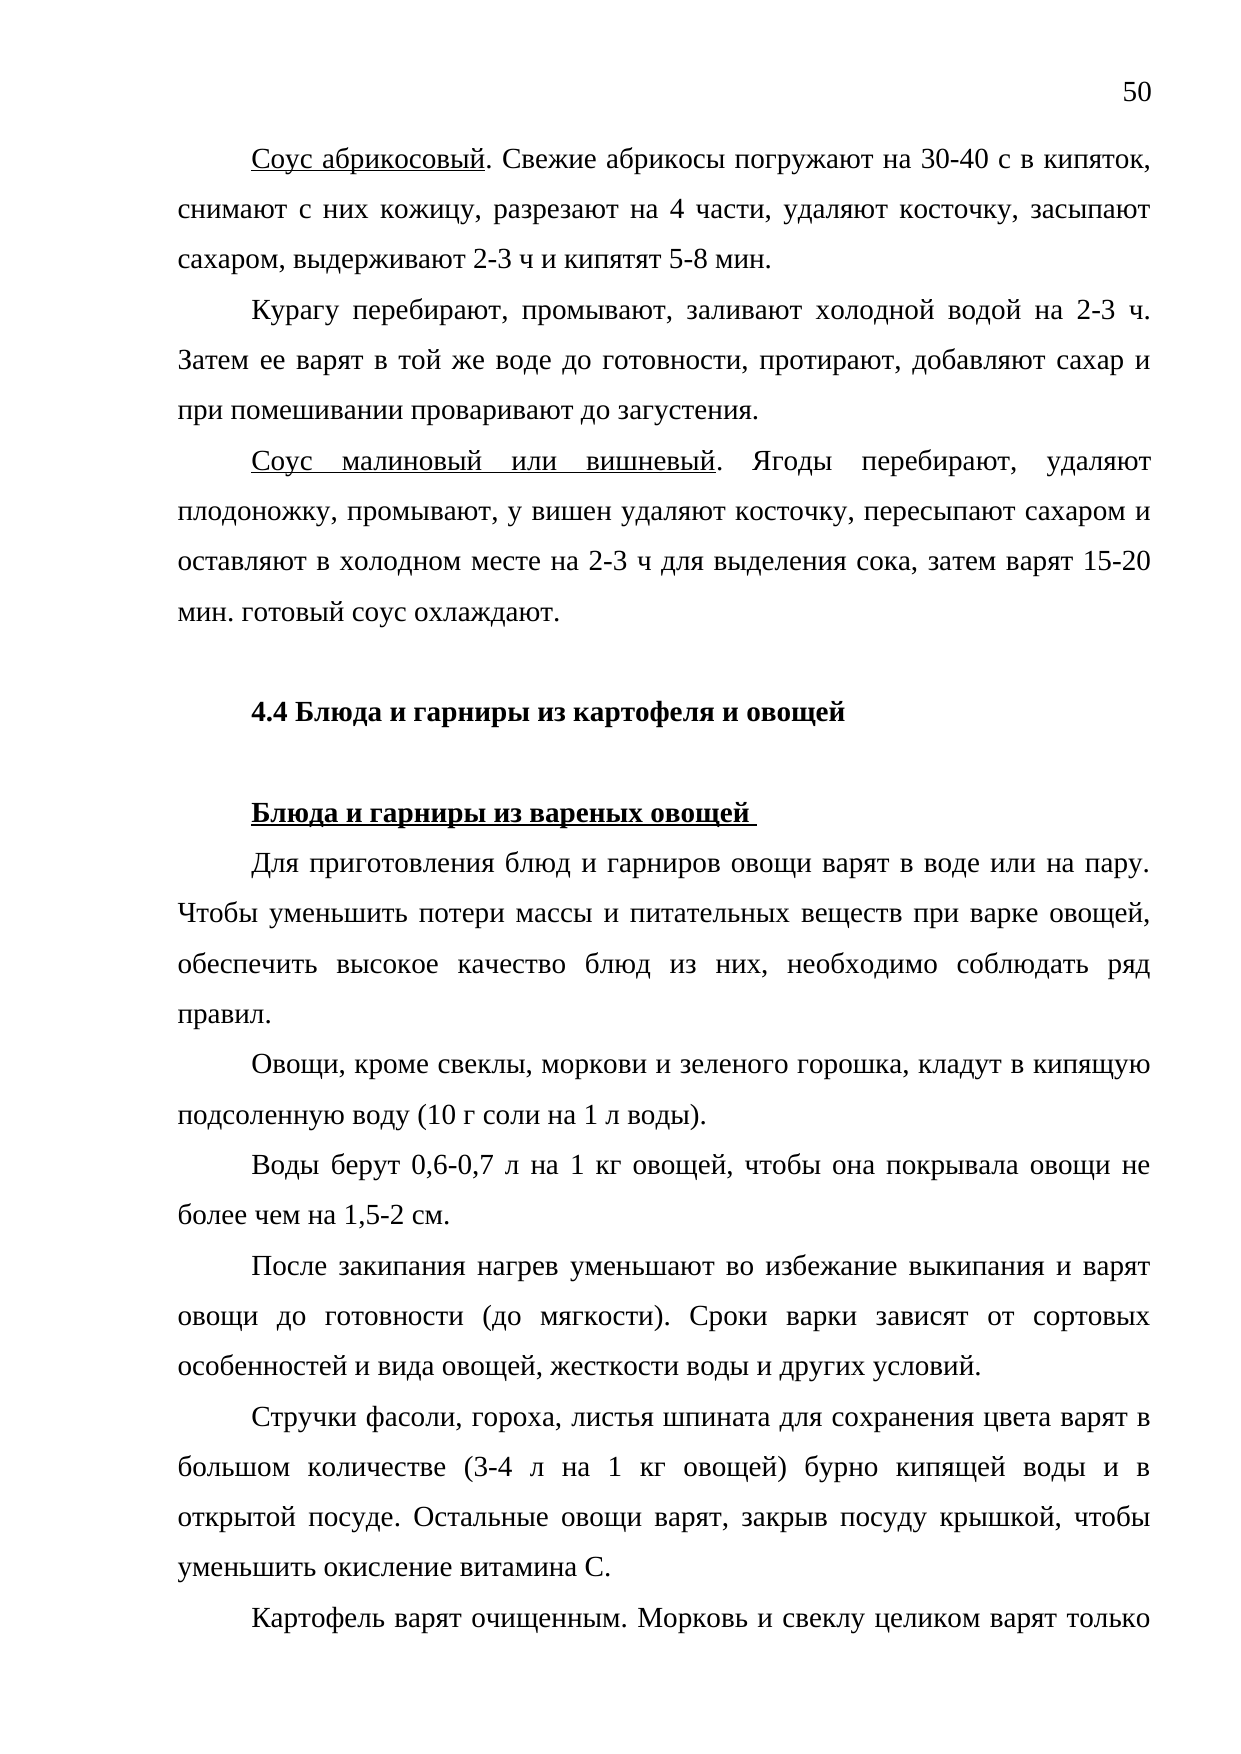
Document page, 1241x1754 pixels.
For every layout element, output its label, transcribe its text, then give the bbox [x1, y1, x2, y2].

text Соус абрикосовый. Свежие абрикосы погружают на 30-40 с в кипяток, снимают с них кожицу, разрезают на 4 части, удаляют косточку, засыпают сахаром, выдерживают 2-3 ч и кипятят 5-8 мин. [177, 141, 1152, 275]
text После закипания нагрев уменьшают во избежание выкипания и варят овощи до готовности (до мягкости). Сроки варки зависят от сортовых особенностей и вида овощей, жесткости воды и других условий. [177, 1248, 1152, 1382]
text Блюда и гарниры из вареных овощей [177, 795, 1152, 828]
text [177, 1600, 1152, 1633]
text Курагу перебирают, промывают, заливают холодной водой на 2-3 ч. Затем ее варят в той же воде до готовности, протирают, добавляют сахар и при помешивании проваривают до загустения. [177, 292, 1152, 426]
text Соус малиновый или вишневый. Ягоды перебирают, удаляют плодоножку, промывают, у вишен удаляют косточку, пересыпают сахаром и оставляют в холодном месте на 2-3 ч для выделения сока, затем варят 15-20 мин. готовый соус охлаждают. [177, 443, 1152, 627]
text Для приготовления блюд и гарниров овощи варят в воде или на пару. Чтобы уменьшить потери массы и питательных веществ при варке овощей, обеспечить высокое качество блюд из них, необходимо соблюдать ряд правил. [177, 845, 1152, 1030]
text Овощи, кроме свеклы, моркови и зеленого горошка, кладут в кипящую подсоленную воду ( соли на воды). [177, 1046, 1152, 1130]
text Стручки фасоли, гороха, листья шпината для сохранения цвета варят в большом количестве (3- на овощей) бурно кипящей воды и в открытой посуде. Остальные овощи варят, закрыв посуду крышкой, чтобы уменьшить окисление витамина С. [177, 1399, 1152, 1583]
text 4.4 Блюда и гарниры из картофеля и овощей [177, 694, 1152, 728]
text Воды берут 0,6- на овощей, чтобы она покрывала овощи не более чем на 1,5-. [177, 1147, 1152, 1231]
